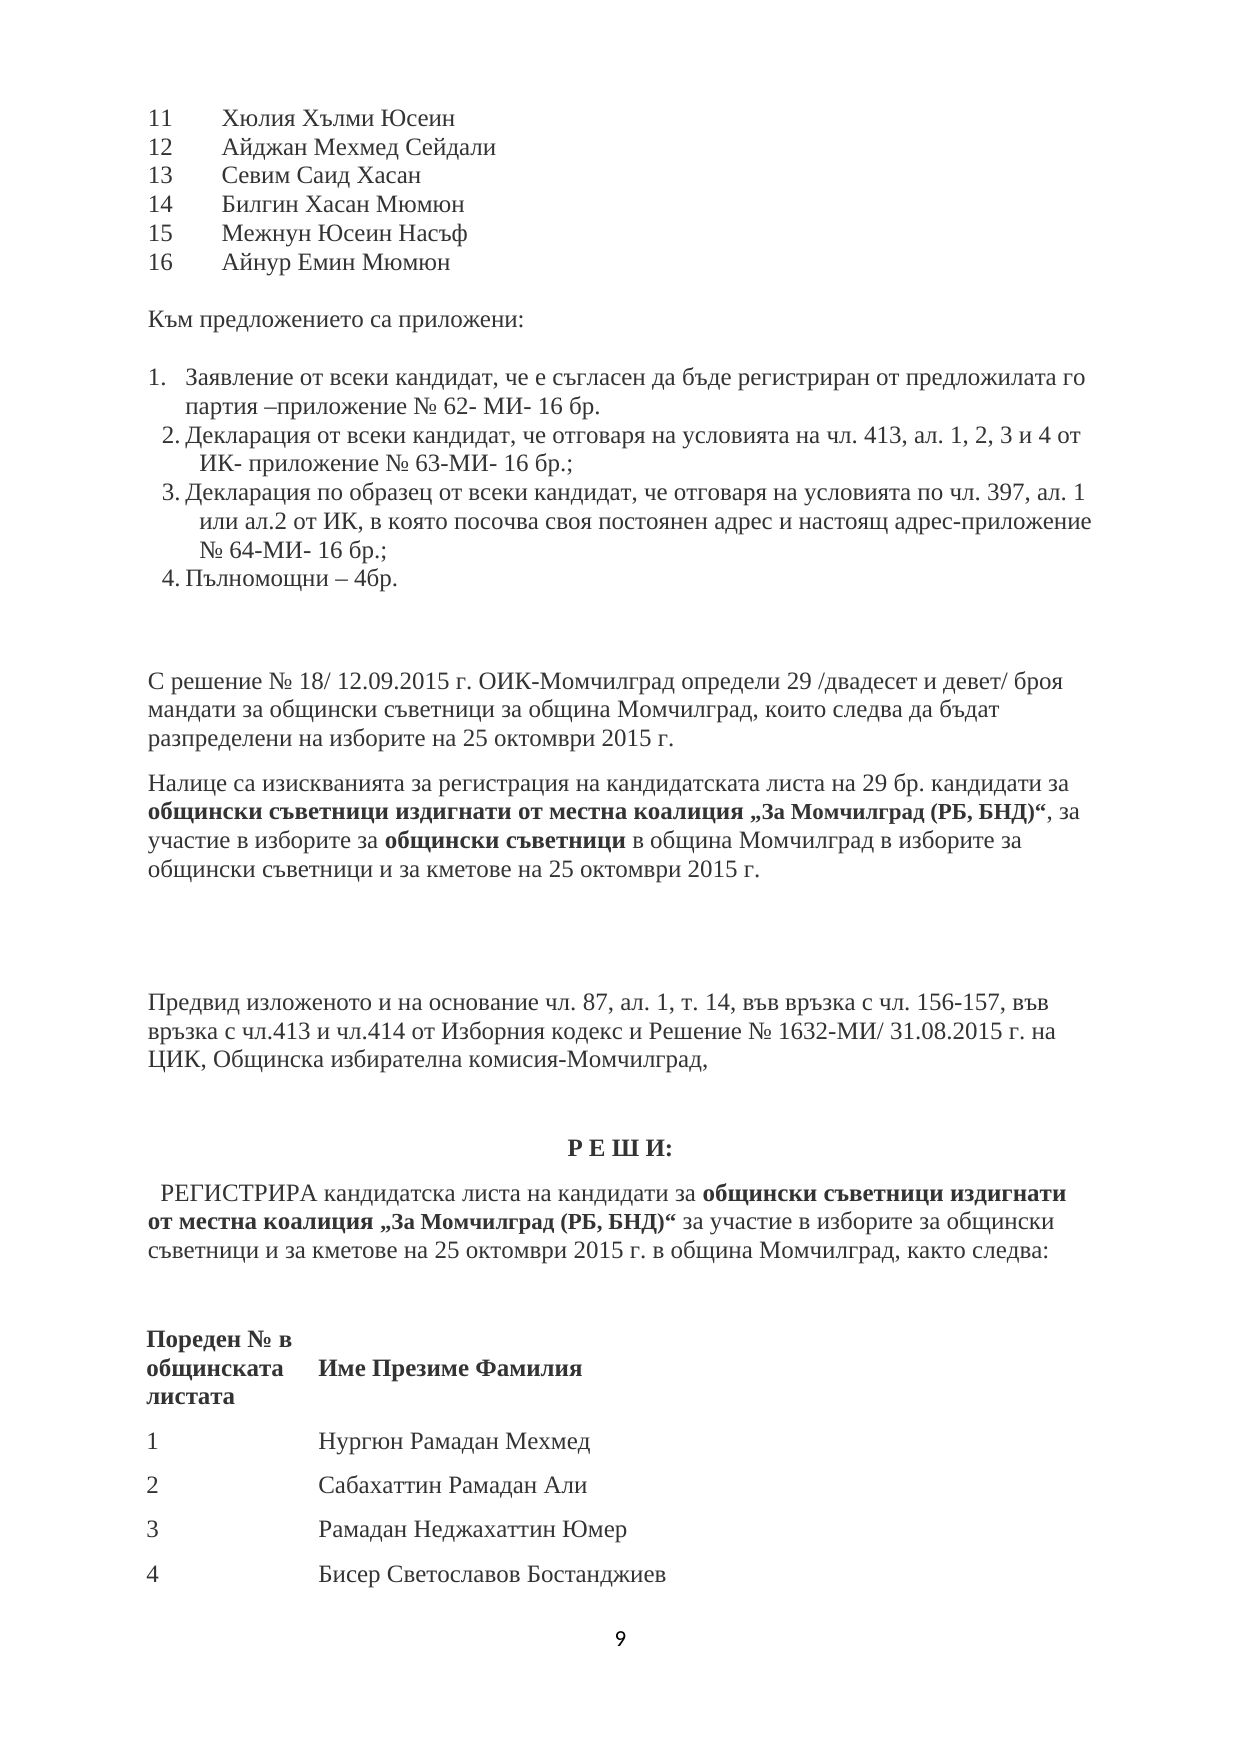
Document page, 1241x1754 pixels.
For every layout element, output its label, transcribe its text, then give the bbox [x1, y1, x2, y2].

text РЕГИСТРИРА кандидатска листа на кандидати за общински съветници издигнати от местна коалиция „За Момчилград (РБ, БНД)“ за участие в изборите за общински съветници и за кметове на 25 октомври 2015 г. в община Момчилград, както следва: [148, 1178, 1093, 1264]
text 13 Севим Саид Хасан [148, 161, 1093, 189]
list Декларация по образец от всеки кандидат, че отговаря на условията по чл. 397, ал. 1 или ал.2 от ИК, в която посочва своя постоянен адрес и настоящ адрес-приложение № 64-МИ- 16 бр.; [162, 477, 1093, 563]
table_cell Нургюн Рамадан Мехмед [318, 1426, 1091, 1470]
table_cell Сабахаттин Рамадан Али [318, 1470, 1091, 1514]
table_cell 1 [146, 1426, 318, 1470]
text Предвид изложеното и на основание чл. 87, ал. 1, т. 14, във връзка с чл. 156-157, във връзка с чл.413 и чл.414 от Изборния кодекс и Решение № 1632-МИ/ 31.08.2015 г. на ЦИК, Общинска избирателна комисия-Момчилград, [148, 987, 1093, 1073]
text С решение № 18/ 12.09.2015 г. ОИК-Момчилград определи 29 /двадесет и девет/ броя мандати за общински съветници за община Момчилград, които следва да бъдат разпределени на изборите на 25 октомври 2015 г. [148, 666, 1093, 752]
table_cell Рамадан Неджахаттин Юмер [318, 1515, 1091, 1559]
list Заявление от всеки кандидат, че е съгласен да бъде регистриран от предложилата го партия –приложение № 62- МИ- 16 бр. [148, 362, 1093, 420]
text 11 Хюлия Хълми Юсеин [148, 103, 1093, 132]
table_cell 4 [146, 1559, 318, 1603]
list Пълномощни – 4бр. [162, 563, 1093, 592]
text Към предложението са приложени: [148, 304, 1093, 333]
text Налице са изискванията за регистрация на кандидатската листа на 29 бр. кандидати за общински съветници издигнати от местна коалиция „За Момчилград (РБ, БНД)“, за участие в изборите за общински съветници в община Момчилград в изборите за общински съветници и за кметове на 25 октомври 2015 г. [148, 768, 1093, 883]
table_header Име Презиме Фамилия [318, 1324, 1091, 1426]
table_cell Бисер Светославов Бостанджиев [318, 1559, 1091, 1603]
text 15 Межнун Юсеин Насъф [148, 218, 1093, 247]
list Декларация от всеки кандидат, че отговаря на условията на чл. 413, ал. 1, 2, 3 и 4 от ИК- приложение № 63-МИ- 16 бр.; [162, 420, 1093, 477]
table_cell 3 [146, 1515, 318, 1559]
table_header Пореден № в общинската листата [146, 1324, 318, 1426]
table_cell 2 [146, 1470, 318, 1514]
text Р Е Ш И: [148, 1133, 1093, 1162]
text 12 Айджан Мехмед Сейдали [148, 132, 1093, 161]
text 16 Айнур Емин Мюмюн [148, 247, 1093, 276]
text 14 Билгин Хасан Мюмюн [148, 189, 1093, 218]
